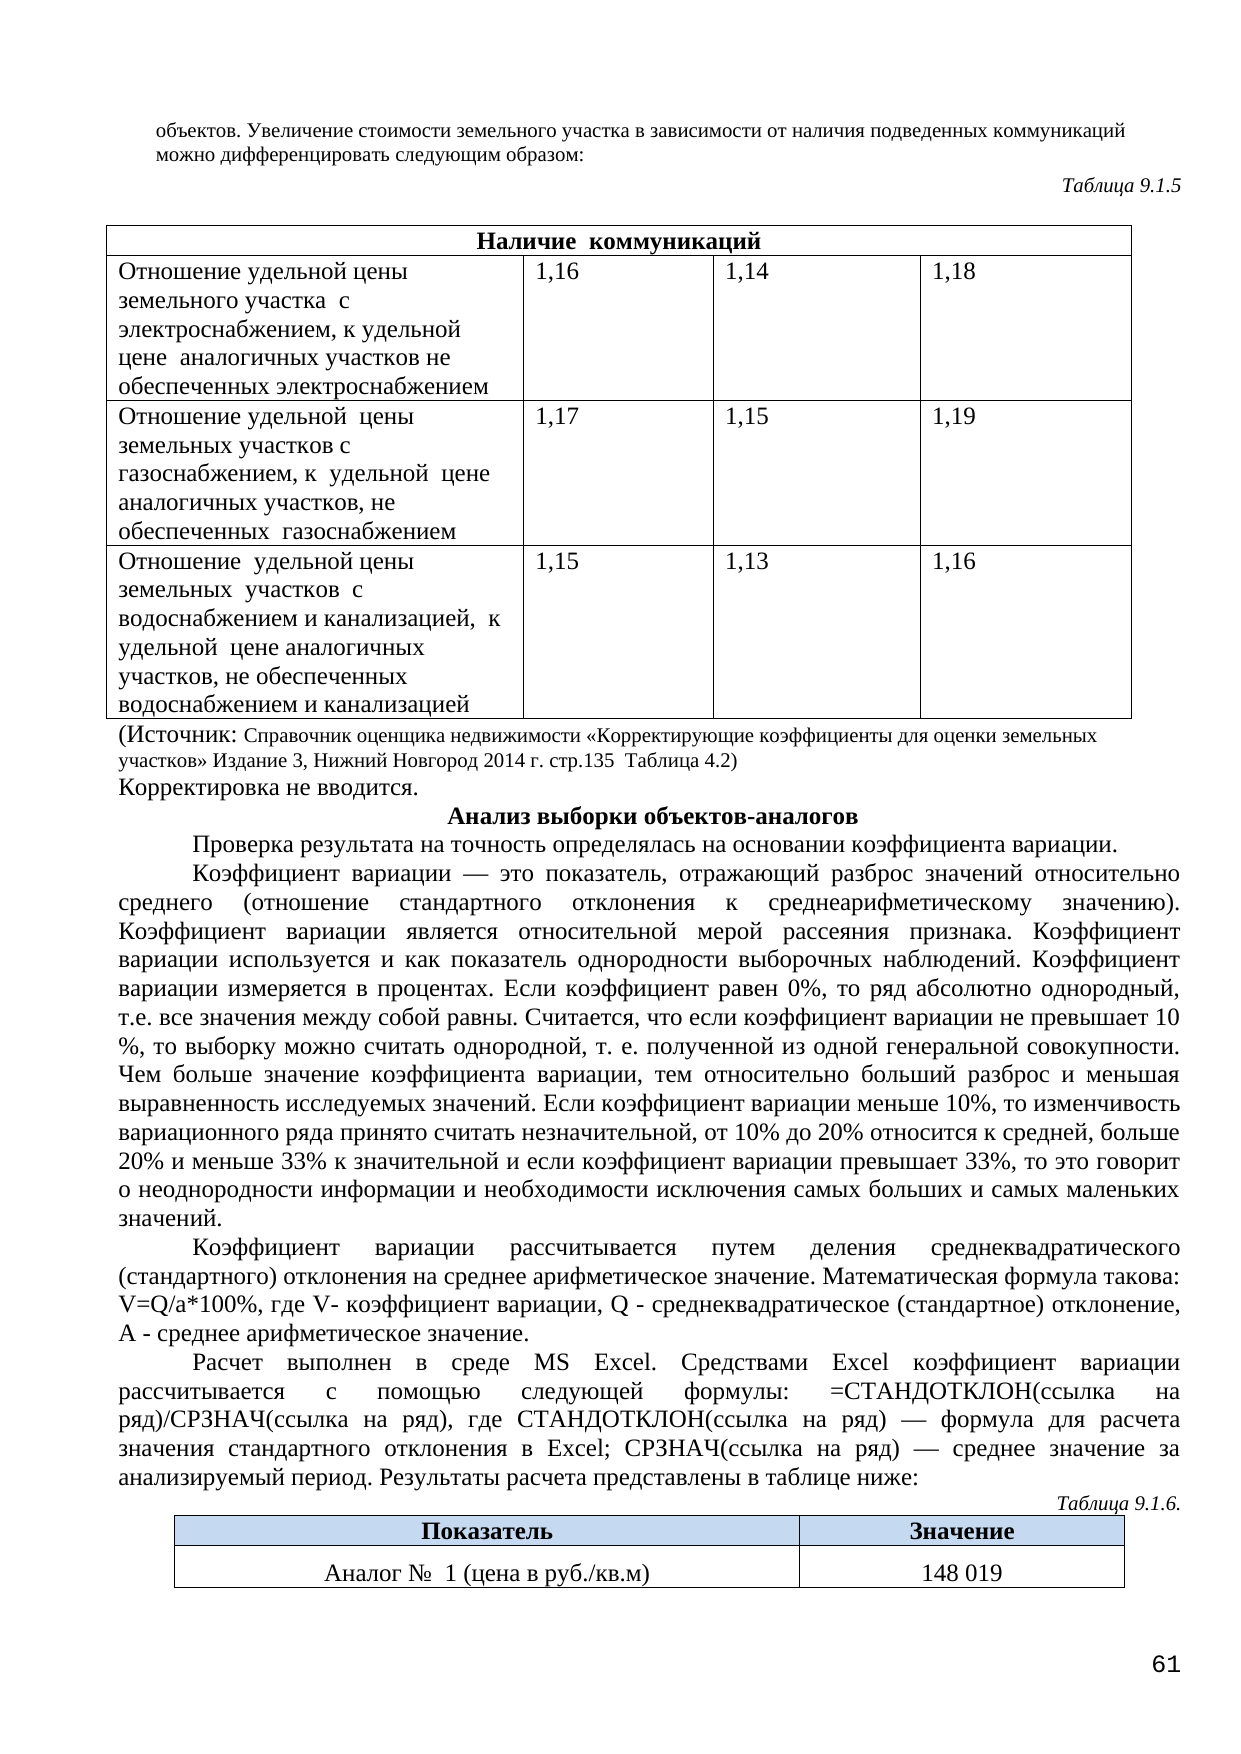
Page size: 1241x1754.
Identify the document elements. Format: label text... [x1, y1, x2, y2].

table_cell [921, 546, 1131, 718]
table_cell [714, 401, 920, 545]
text Корректировка не вводится. [118, 772, 1181, 801]
text Проверка результата на точность определялась на основании коэффициента вариации. [118, 829, 1181, 858]
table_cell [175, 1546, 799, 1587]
text Таблица 9.1.5 [118, 172, 1181, 197]
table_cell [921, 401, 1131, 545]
text Расчет выполнен в среде MS Excel. Средствами Excel коэффициент вариации рассчитывается с помощью следующей формулы: =СТАНДОТКЛОН(ссылка на ряд)/СРЗНАЧ(ссылка на ряд), где СТАНДОТКЛОН(ссылка на ряд) — формула для расчета значения стандартного отклонения в Excel; СРЗНАЧ(ссылка на ряд) — среднее значение за анализируемый период. Результаты расчета представлены в таблице ниже: [118, 1347, 1181, 1491]
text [156, 118, 1144, 166]
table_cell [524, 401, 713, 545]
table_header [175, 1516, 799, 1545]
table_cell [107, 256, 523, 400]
text Коэффициент вариации — это показатель, отражающий разброс значений относительно среднего (отношение стандартного отклонения к среднеарифметическому значению). Коэффициент вариации является относительной мерой рассеяния признака. Коэффициент вариации используется и как показатель однородности выборочных наблюдений. Коэффициент вариации измеряется в процентах. Если коэффициент равен 0%, то ряд абсолютно однородный, т.е. все значения между собой равны. Считается, что если коэффициент вариации не превышает 10 %, то выборку можно считать однородной, т. е. полученной из одной генеральной совокупности. Чем больше значение коэффициента вариации, тем относительно больший разброс и меньшая выравненность исследуемых значений. Если коэффициент вариации меньше 10%, то изменчивость вариационного ряда принято считать незначительной, от 10% до 20% относится к средней, больше 20% и меньше 33% к значительной и если коэффициент вариации превышает 33%, то это говорит о неоднородности информации и необходимости исключения самых больших и самых маленьких значений. [118, 858, 1181, 1232]
text Коэффициент вариации рассчитывается путем деления среднеквадратического (стандартного) отклонения на среднее арифметическое значение. Математическая формула такова: V=Q/a*100%, где V- коэффициент вариации, Q - среднеквадратическое (стандартное) отклонение, А - среднее арифметическое значение. [118, 1232, 1181, 1347]
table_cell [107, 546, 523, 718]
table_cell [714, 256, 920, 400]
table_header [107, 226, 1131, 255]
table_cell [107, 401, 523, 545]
text Анализ выборки объектов-аналогов [118, 801, 1181, 829]
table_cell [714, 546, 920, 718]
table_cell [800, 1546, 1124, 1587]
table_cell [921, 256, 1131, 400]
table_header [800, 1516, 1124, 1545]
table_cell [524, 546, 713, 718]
text Таблица 9.1.6. [118, 1491, 1181, 1515]
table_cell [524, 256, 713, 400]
text (Источник: Справочник оценщика недвижимости «Корректирующие коэффициенты для оценки земельных участков» Издание 3, Нижний Новгород 2014 г. стр.135 Таблица 4.2) [118, 719, 1181, 772]
